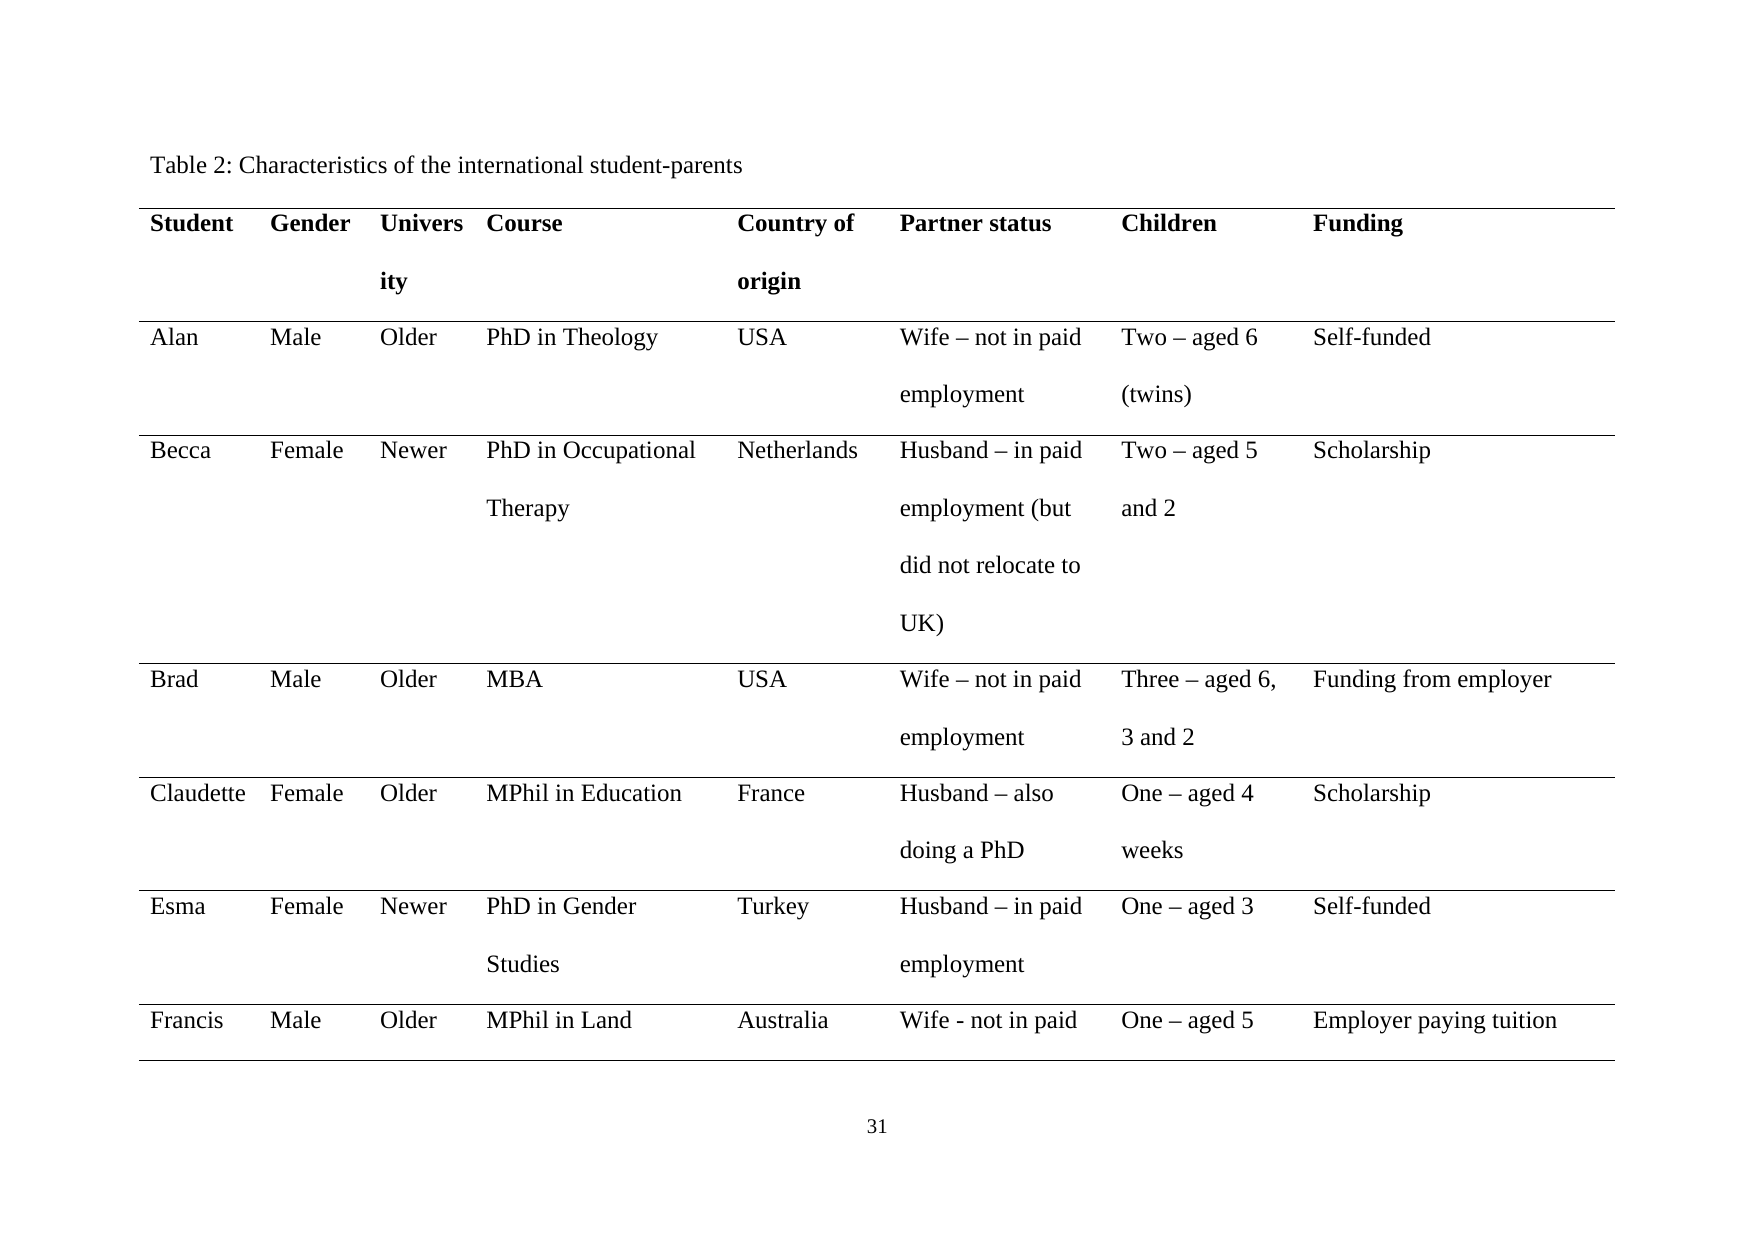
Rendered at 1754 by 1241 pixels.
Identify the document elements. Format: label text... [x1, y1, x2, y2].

table_header Partner status [888, 209, 1110, 321]
table_cell Three – aged 6, 3 and 2 [1110, 664, 1302, 777]
table_cell USA [726, 322, 888, 434]
table_cell Netherlands [726, 436, 888, 663]
table_cell Turkey [726, 891, 888, 1004]
table_cell Husband – also doing a PhD [888, 778, 1110, 890]
table_cell Male [259, 664, 369, 777]
table_cell Claudette [139, 778, 259, 890]
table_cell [888, 1005, 1110, 1060]
table_cell Self-funded [1302, 891, 1615, 1004]
table_cell Alan [139, 322, 259, 434]
table_cell Self-funded [1302, 322, 1615, 434]
table_header Children [1110, 209, 1302, 321]
text Table 2: Characteristics of the international student-parents [150, 150, 1604, 179]
table_cell Female [259, 891, 369, 1004]
table_cell One – aged 5 months [1110, 1005, 1302, 1060]
table_cell Francis [139, 1005, 259, 1060]
table_cell Scholarship [1302, 778, 1615, 890]
table_cell Male [259, 322, 369, 434]
table_cell PhD in Gender Studies [475, 891, 726, 1004]
table_cell Brad [139, 664, 259, 777]
table_cell MPhil in Education [475, 778, 726, 890]
table_header Funding [1302, 209, 1615, 321]
table_cell Older [369, 322, 475, 434]
table_cell Husband – in paid employment [888, 891, 1110, 1004]
table_cell Wife – not in paid employment [888, 664, 1110, 777]
table_cell MBA [475, 664, 726, 777]
table_header Course [475, 209, 726, 321]
table_cell Older [369, 778, 475, 890]
table_cell Male [259, 1005, 369, 1060]
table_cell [475, 1005, 726, 1060]
table_cell Newer [369, 436, 475, 663]
table_cell Funding from employer [1302, 664, 1615, 777]
table_cell Older [369, 1005, 475, 1060]
table_cell Becca [139, 436, 259, 663]
table_cell Australia [726, 1005, 888, 1060]
table_cell Wife – not in paid employment [888, 322, 1110, 434]
table_cell Two – aged 6 (twins) [1110, 322, 1302, 434]
table_cell PhD in Theology [475, 322, 726, 434]
table_header University [369, 209, 475, 321]
table_cell One – aged 3 [1110, 891, 1302, 1004]
table_cell One – aged 4 weeks [1110, 778, 1302, 890]
table_header Student [139, 209, 259, 321]
table_cell Newer [369, 891, 475, 1004]
table_cell Female [259, 778, 369, 890]
table_cell France [726, 778, 888, 890]
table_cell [1302, 1005, 1615, 1060]
table_cell USA [726, 664, 888, 777]
table_cell PhD in Occupational Therapy [475, 436, 726, 663]
table_header Gender [259, 209, 369, 321]
table_cell Scholarship [1302, 436, 1615, 663]
table_cell Husband – in paid employment (but did not relocate to UK) [888, 436, 1110, 663]
table_cell Esma [139, 891, 259, 1004]
table_cell Older [369, 664, 475, 777]
table_cell Female [259, 436, 369, 663]
table_header Country of origin [726, 209, 888, 321]
table_cell Two – aged 5 and 2 [1110, 436, 1302, 663]
